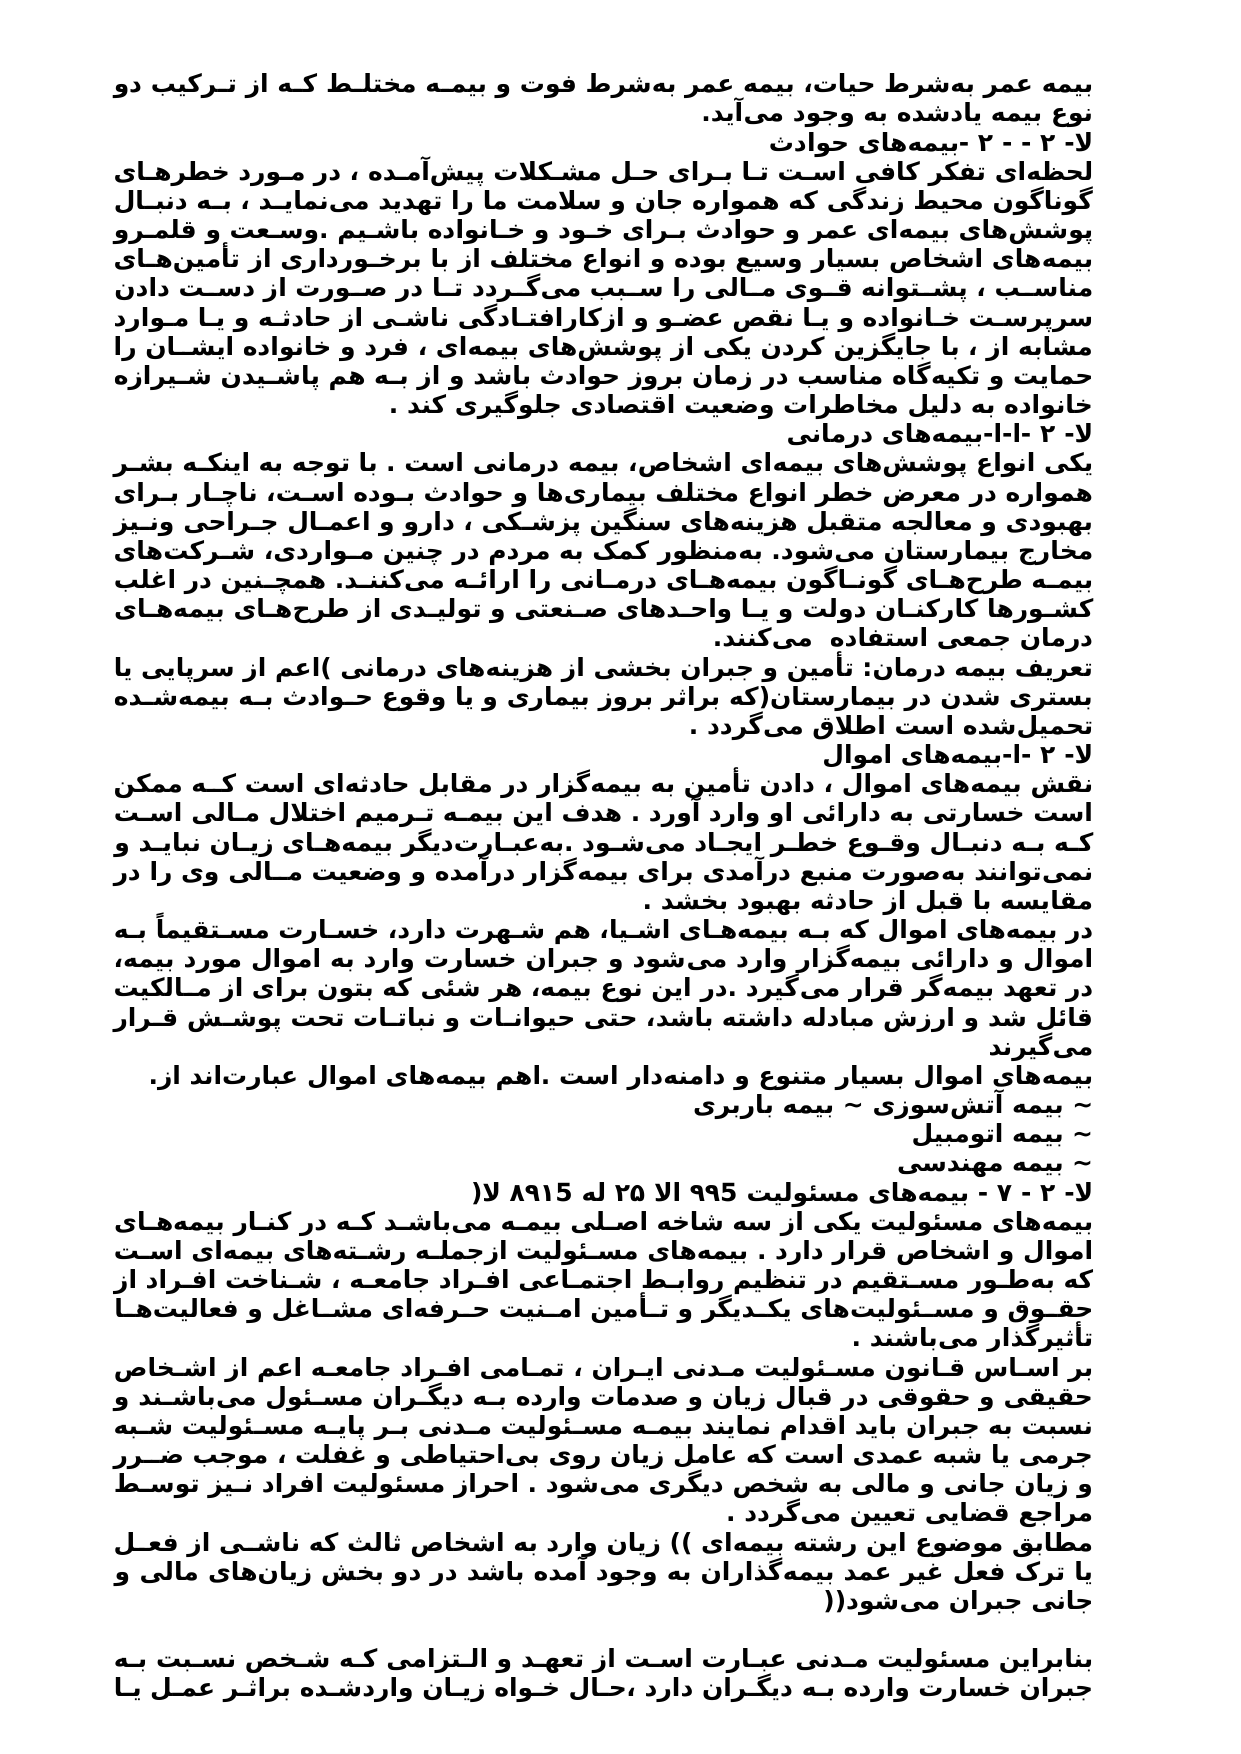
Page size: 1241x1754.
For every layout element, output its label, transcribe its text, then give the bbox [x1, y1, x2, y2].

text بیمه‌های مسئولیت یکی از سه شاخه اصلی بیمه می‌باشد که در کنار بیمه‌های اموال و اشخاص قرار دارد . بیمه‌های مسئولیت ازجمله رشته‌های بیمه‌ای است که به‌طور مستقیم در تنظیم روابط اجتماعی افراد جامعه ، شناخت افراد از حقوق و مسئولیت‌های یکدیگر و تأمین امنیت حرفه‌ای مشاغل و فعالیت‌ها تأثیرگذار می‌باشند . [113, 1207, 1093, 1353]
text ~ بیمه آتش‌سوزی ~ بیمه باربری [113, 1090, 1093, 1119]
text مطابق موضوع این رشته بیمه‌ای )) زیان وارد به اشخاص ثالث که ناشی از فعل یا ترک فعل غیر عمد بیمه‌گذاران به وجود آمده باشد در دو بخش زیان‌های مالی و جانی جبران می‌شود(( [113, 1528, 1093, 1615]
text لا- ٢ - ٧ - بیمه‌های مسئولیت ٩٩5 الا ٢۵ له ٨٩١5 لا( [113, 1178, 1093, 1207]
text بیمه عمر به‌شرط حیات، بیمه عمر به‌شرط فوت و بیمه مختلط که از ترکیب دو نوع بیمه یادشده به وجود می‌آید. [113, 69, 1093, 128]
text ~ بیمه اتومبیل [113, 1119, 1093, 1149]
text لا- ٢ - - ٢ -بیمه‌های حوادث [113, 128, 1093, 157]
text ~ بیمه مهندسی [113, 1149, 1093, 1178]
text لا- ٢ -ا-ا-بیمه‌های درمانی [113, 419, 1093, 449]
text در بیمه‌های اموال که به بیمه‌های اشیا، هم شهرت دارد، خسارت مستقیماً به اموال و دارائی بیمه‌گزار وارد می‌شود و جبران خسارت وارد به اموال مورد بیمه، در تعهد بیمه‌گر قرار می‌گیرد .در این نوع بیمه، هر شئی که بتون برای از مالکیت قائل شد و ارزش مبادله داشته باشد، حتی حیوانات و نباتات تحت پوشش قرار می‌گیرند [113, 915, 1093, 1061]
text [113, 1644, 1093, 1702]
text لا- ٢ -ا-بیمه‌های اموال [113, 740, 1093, 769]
text نقش بیمه‌های اموال ، دادن تأمین به بیمه‌گزار در مقابل حادثه‌ای است که ممکن است خسارتی به دارائی او وارد آورد . هدف این بیمه ترمیم اختلال مالی است که به دنبال وقوع خطر ایجاد می‌شود .به‌عبارت‌دیگر بیمه‌های زیان نباید و نمی‌توانند به‌صورت منبع درآمدی برای بیمه‌گزار درآمده و وضعیت مالی وی را در مقایسه با قبل از حادثه بهبود بخشد . [113, 769, 1093, 915]
text بیمه‌های اموال بسیار متنوع و دامنه‌دار است .اهم بیمه‌های اموال عبارت‌اند از. [113, 1061, 1093, 1090]
text یکی انواع پوشش‌های بیمه‌ای اشخاص، بیمه درمانی است . با توجه به اینکه بشر همواره در معرض خطر انواع مختلف بیماری‌ها و حوادث بوده است، ناچار برای بهبودی و معالجه متقبل هزینه‌های سنگین پزشکی ، دارو و اعمال جراحی ونیز مخارج بیمارستان می‌شود. به‌منظور کمک به مردم در چنین مواردی، شرکت‌های بیمه طرح‌های گوناگون بیمه‌های درمانی را ارائه می‌کنند. همچنین در اغلب کشورها کارکنان دولت و یا واحدهای صنعتی و تولیدی از طرح‌های بیمه‌های درمان جمعی استفاده می‌کنند. [113, 449, 1093, 653]
text بر اساس قانون مسئولیت مدنی ایران ، تمامی افراد جامعه اعم از اشخاص حقیقی و حقوقی در قبال زیان و صدمات وارده به دیگران مسئول می‌باشند و نسبت به جبران باید اقدام نمایند بیمه مسئولیت مدنی بر پایه مسئولیت شبه جرمی یا شبه عمدی است که عامل زیان روی بی‌احتیاطی و غفلت ، موجب ضرر و زیان جانی و مالی به شخص دیگری می‌شود . احراز مسئولیت افراد نیز توسط مراجع قضایی تعیین می‌گردد . [113, 1353, 1093, 1528]
text لحظه‌ای تفکر کافی است تا برای حل مشکلات پیش‌آمده ، در مورد خطرهای گوناگون محیط زندگی که همواره جان و سلامت ما را تهدید می‌نماید ، به دنبال پوشش‌های بیمه‌ای عمر و حوادث برای خود و خانواده باشیم .وسعت و قلمرو بیمه‌های اشخاص بسیار وسیع بوده و انواع مختلف از با برخورداری از تأمین‌های مناسب ، پشتوانه قوی مالی را سبب می‌گردد تا در صورت از دست دادن سرپرست خانواده و یا نقص عضو و ازکارافتادگی ناشی از حادثه و یا موارد مشابه از ، با جایگزین کردن یکی از پوشش‌های بیمه‌ای ، فرد و خانواده ایشان را حمایت و تکیه‌گاه مناسب در زمان بروز حوادث باشد و از به هم پاشیدن شیرازه خانواده به دلیل مخاطرات وضعیت اقتصادی جلوگیری کند . [113, 157, 1093, 419]
text تعریف بیمه درمان: تأمین و جبران بخشی از هزینه‌های درمانی )اعم از سرپایی یا بستری شدن در بیمارستان(که براثر بروز بیماری و یا وقوع حوادث به بیمه‌شده تحمیل‌شده است اطلاق می‌گردد . [113, 653, 1093, 740]
